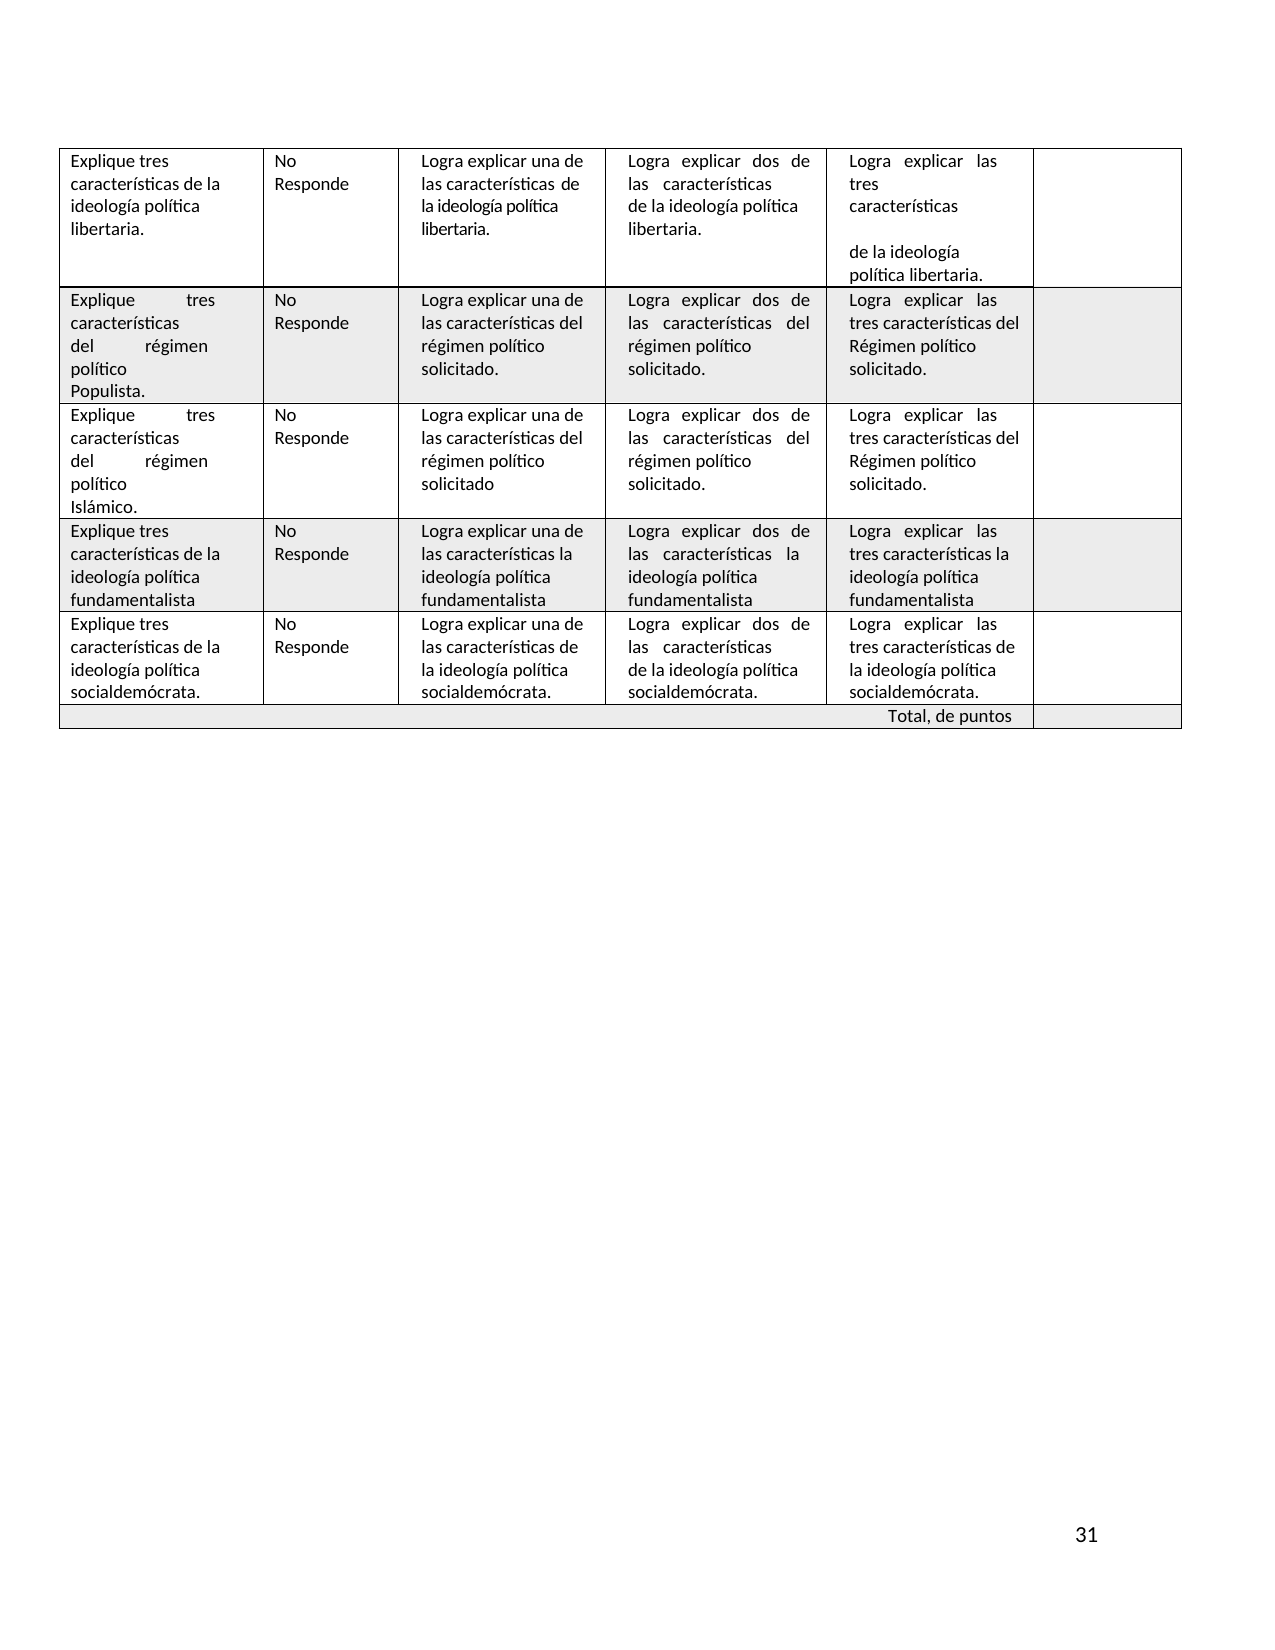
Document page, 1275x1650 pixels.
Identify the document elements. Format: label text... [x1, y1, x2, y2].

table_cell Logra explicar dos de las características del régimen político solicitado. [606, 404, 826, 518]
table_cell Explique tres características de la ideología política libertaria. [60, 149, 263, 286]
table_cell Explique tres características de la ideología política socialdemócrata. [60, 612, 263, 704]
table_cell No Responde [264, 519, 398, 611]
table_cell [1034, 705, 1181, 728]
table_cell Logra explicar las tres características de la ideología política socialdemócrata. [827, 612, 1033, 704]
table_cell Logra explicar una de las características del régimen político solicitado. [399, 288, 605, 402]
table_cell [264, 671, 398, 704]
table_cell No Responde [264, 149, 398, 286]
table_cell [1034, 288, 1181, 402]
table_cell Logra explicar las tres características del Régimen político solicitado. [827, 404, 1033, 518]
table_cell No Responde [264, 404, 398, 518]
table_cell Logra explicar dos de las características del régimen político solicitado. [606, 288, 826, 402]
table_cell Total, de puntos [60, 705, 1033, 728]
table_cell [1034, 404, 1181, 518]
table_cell Explique tres características del régimen político Islámico. [60, 404, 263, 518]
table_cell [1034, 612, 1181, 704]
table_cell [1034, 149, 1181, 286]
table_cell Logra explicar una de las características de la ideología política libertaria. [399, 149, 605, 286]
table_cell Explique tres características del régimen político Populista. [60, 288, 263, 402]
table_cell Logra explicar una de las características de la ideología política socialdemócrata. [399, 612, 605, 704]
table_cell Logra explicar una de las características del régimen político solicitado [399, 404, 605, 518]
table_cell [1034, 519, 1181, 611]
table_cell Logra explicar las tres características de la ideología política libertaria. [827, 149, 1033, 286]
table_cell Logra explicar las tres características del Régimen político solicitado. [827, 288, 1033, 402]
table_cell Logra explicar las tres características la ideología política fundamentalista [827, 519, 1033, 611]
table_cell No Responde [264, 612, 398, 671]
table_cell No Responde [264, 288, 398, 402]
table_cell Logra explicar una de las características la ideología política fundamentalista [399, 519, 605, 611]
table_cell Explique tres características de la ideología política fundamentalista [60, 519, 263, 611]
table_cell Logra explicar dos de las características de la ideología política socialdemócrata. [606, 612, 826, 704]
table_cell Logra explicar dos de las características de la ideología política libertaria. [606, 149, 826, 286]
table_cell Logra explicar dos de las características la ideología política fundamentalista [606, 519, 826, 611]
